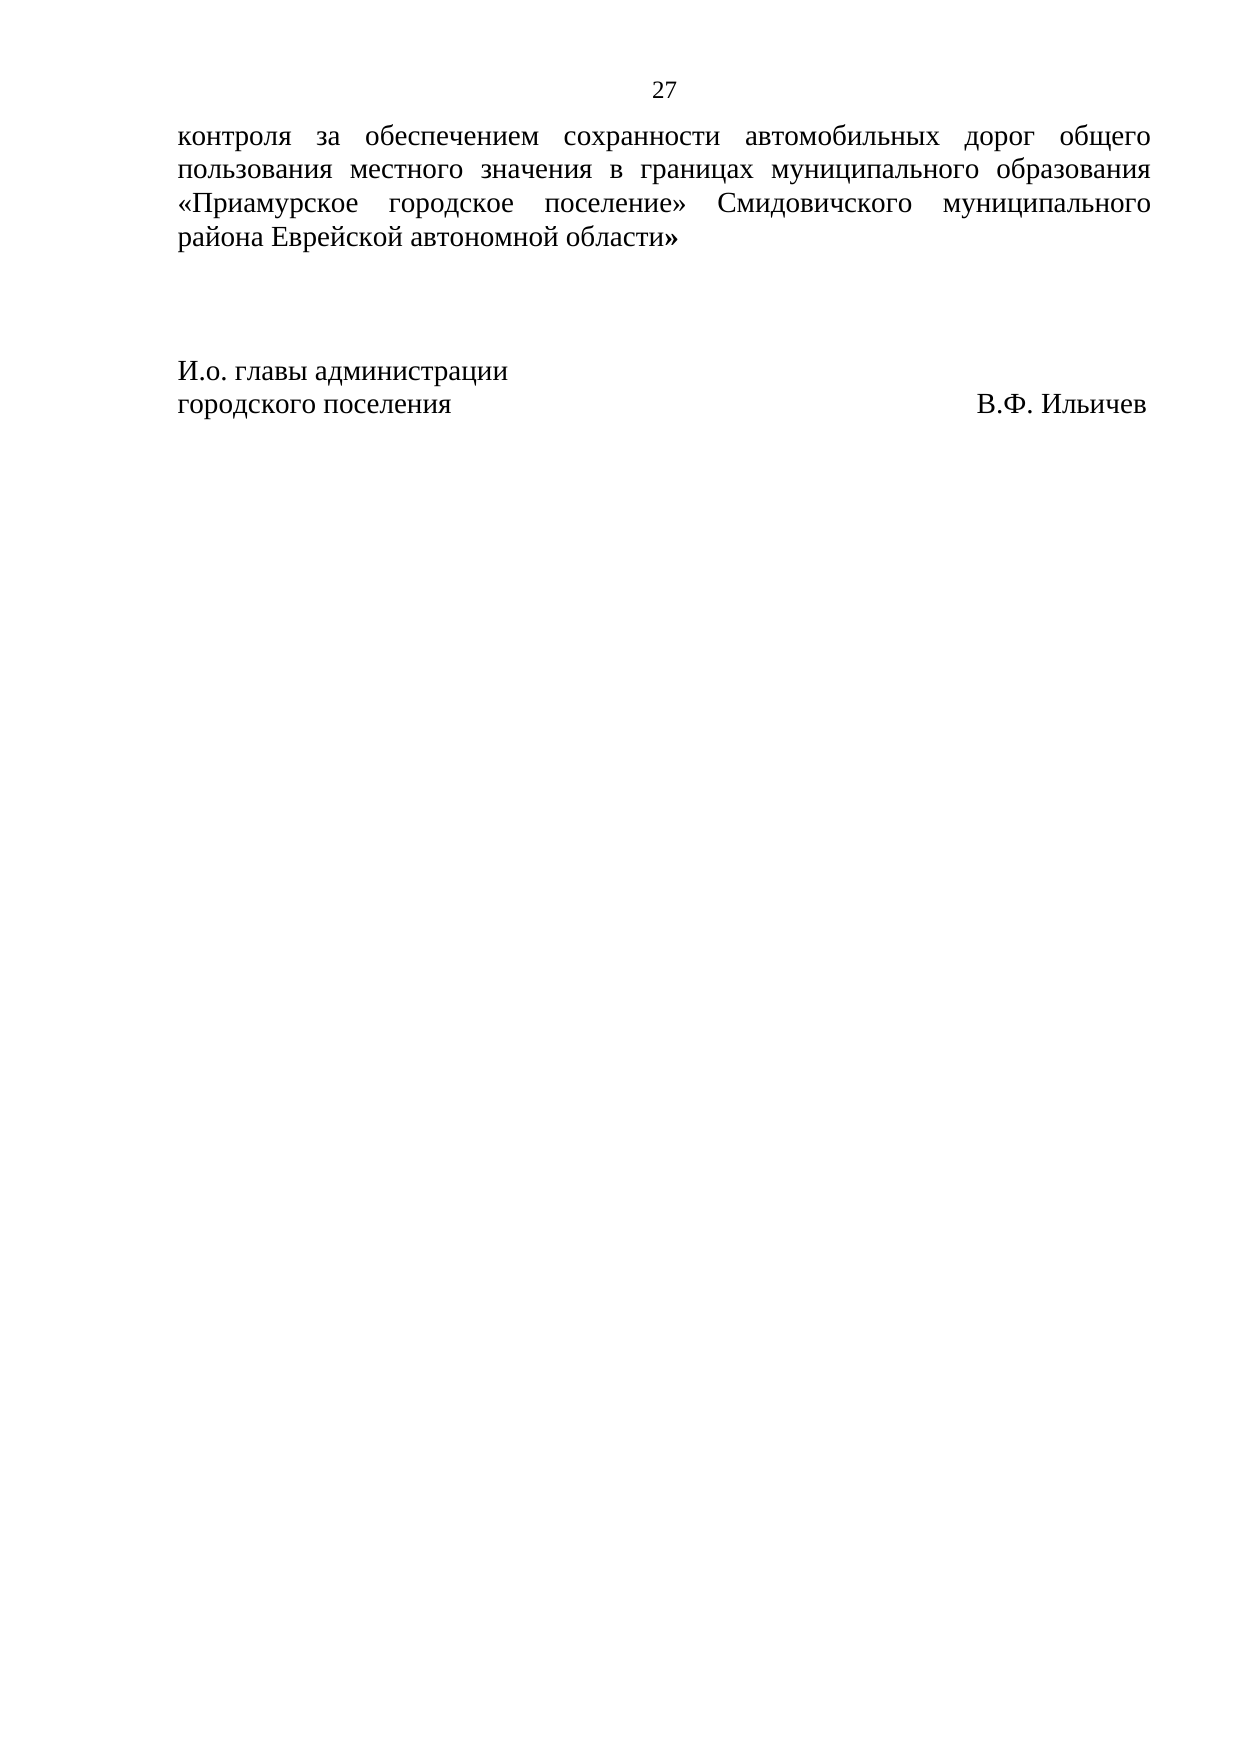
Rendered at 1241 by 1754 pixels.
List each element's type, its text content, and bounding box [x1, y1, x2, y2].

text И.о. главы администрации [177, 353, 1152, 386]
text городского поселения В.Ф. Ильичев [177, 386, 1152, 420]
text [177, 118, 1152, 252]
